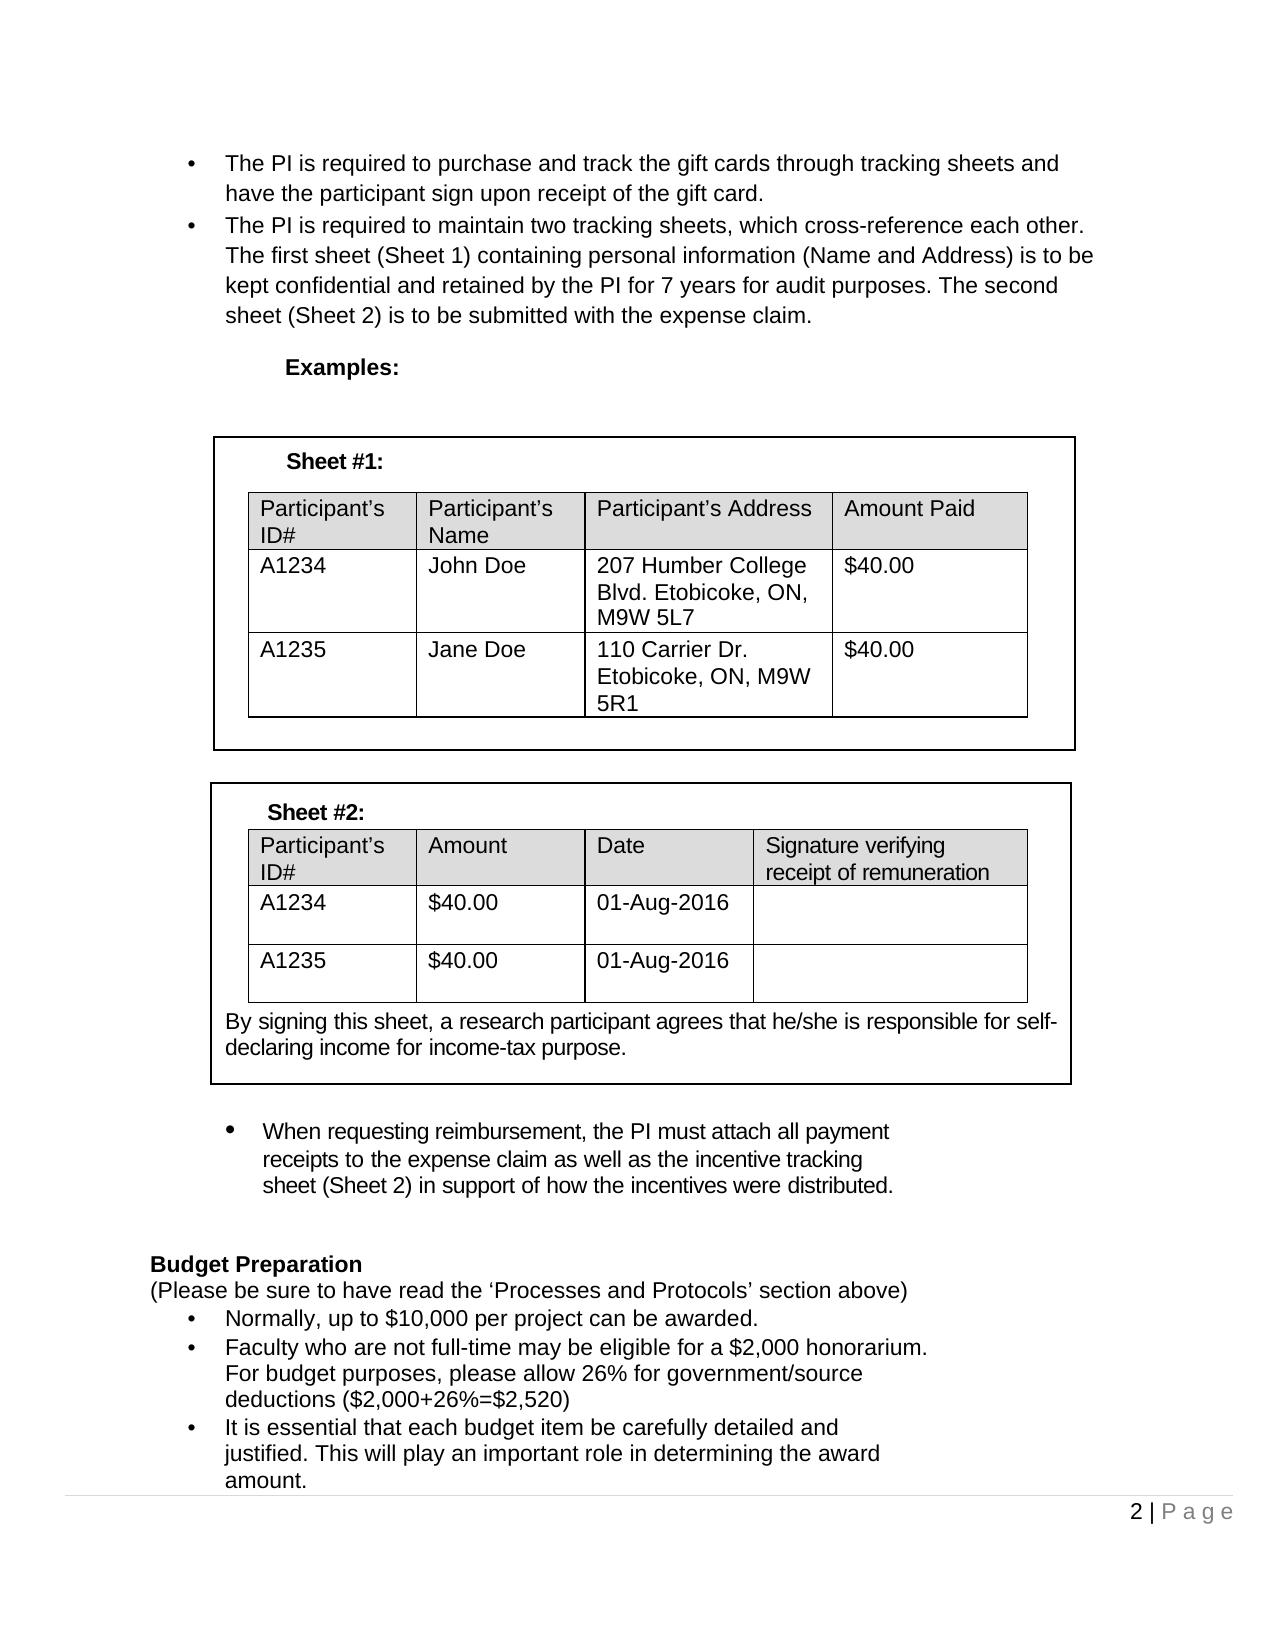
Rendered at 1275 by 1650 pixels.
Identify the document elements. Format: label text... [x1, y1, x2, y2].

table_cell 01-Aug-2016 [586, 945, 753, 1002]
table_header Participant’s Address [586, 493, 832, 549]
text Examples: [285, 353, 1233, 380]
table_cell A1234 [249, 886, 416, 943]
table_cell 110 Carrier Dr. Etobicoke, ON, M9W 5R1 [586, 633, 832, 716]
list It is essential that each budget item be carefully detailed and justified. This will play an important role in determining the award amount. [187, 1414, 927, 1493]
table_cell 01-Aug-2016 [586, 886, 753, 943]
table_cell A1234 [249, 550, 416, 632]
list Faculty who are not full-time may be eligible for a $2,000 honorarium. For budget purposes, please allow 26% for government/source deductions ($2,000+26%=$2,520) [187, 1333, 967, 1412]
table_header Participant’s Name [417, 493, 584, 549]
table_cell [754, 886, 1027, 943]
table_cell John Doe [417, 550, 584, 632]
list Normally, up to $10,000 per project can be awarded. [187, 1305, 1233, 1332]
table_header Amount Paid [833, 493, 1027, 549]
table_cell Jane Doe [417, 633, 584, 716]
table_header Participant’s ID# [249, 830, 416, 885]
table_cell $40.00 [417, 945, 584, 1002]
text (Please be sure to have read the ‘Processes and Protocols’ section above) [150, 1277, 1233, 1304]
table_cell $40.00 [833, 633, 1027, 716]
table_header Signature verifying receipt of remuneration [754, 830, 1027, 885]
list The PI is required to purchase and track the gift cards through tracking sheets and have the participant sign upon receipt of the gift card. [187, 150, 1110, 207]
table_cell A1235 [249, 633, 416, 716]
table_header Date [586, 830, 753, 885]
text Budget Preparation [150, 1251, 1233, 1277]
table_cell 207 Humber College Blvd. Etobicoke, ON, M9W 5L7 [586, 550, 832, 632]
table_cell $40.00 [417, 886, 584, 943]
table_cell A1235 [249, 945, 416, 1002]
table_cell $40.00 [833, 550, 1027, 632]
list When requesting reimbursement, the PI must attach all payment receipts to the expense claim as well as the incentive tracking sheet (Sheet 2) in support of how the incentives were distributed. [225, 1112, 922, 1198]
table_header Participant’s ID# [249, 493, 416, 549]
table_cell [754, 945, 1027, 1002]
list The PI is required to maintain two tracking sheets, which cross-reference each other. The first sheet (Sheet 1) containing personal information (Name and Address) is to be kept confidential and retained by the PI for 7 years for audit purposes. The second sheet (Sheet 2) is to be submitted with the expense claim. [187, 212, 1110, 329]
table_header Amount [417, 830, 584, 885]
